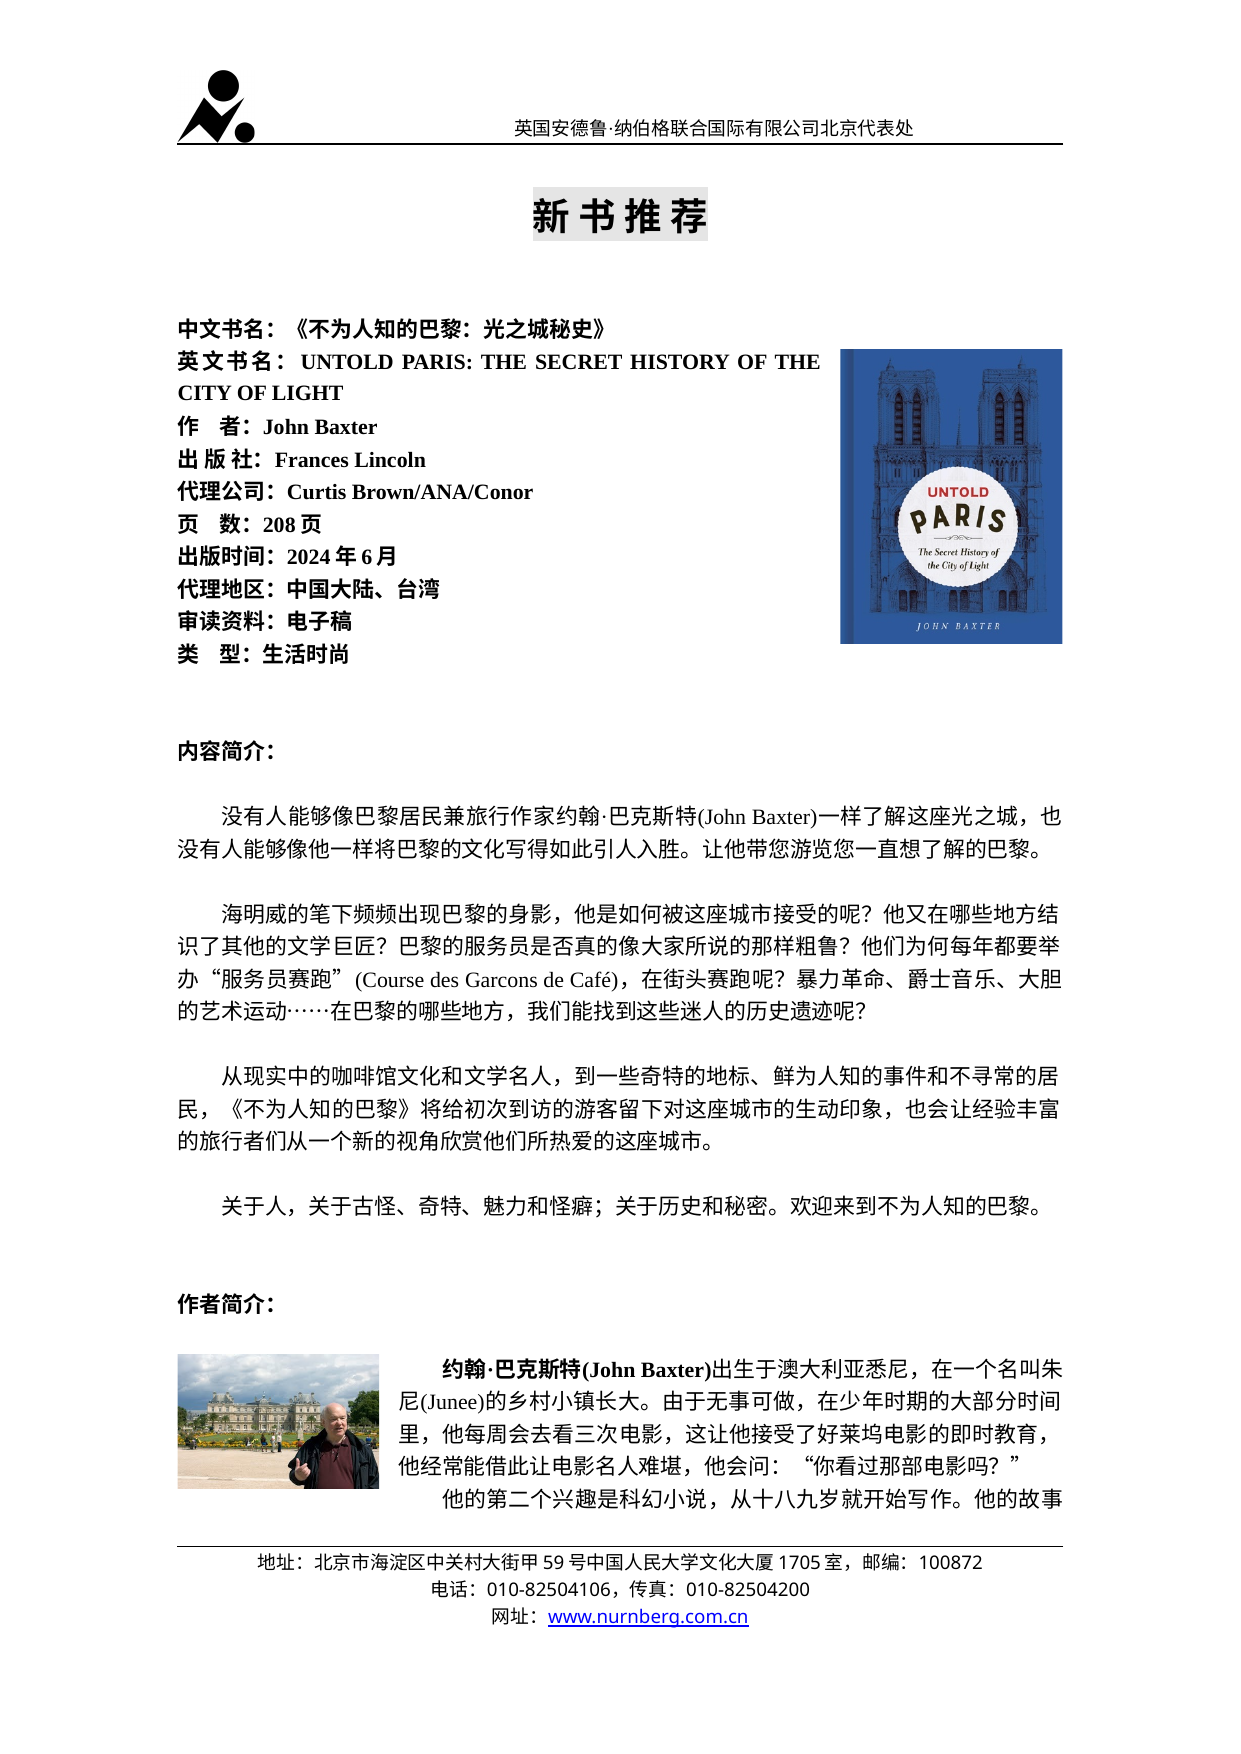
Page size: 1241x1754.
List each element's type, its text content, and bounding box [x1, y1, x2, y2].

picture [177, 70, 255, 143]
text 出版时间：2024年6月 [177, 539, 840, 571]
text 作 者：John Baxter [177, 409, 840, 441]
picture [177, 1354, 380, 1489]
text 页 数：208页 [177, 506, 840, 539]
text 约翰·巴克斯特(John Baxter)出生于澳大利亚悉尼，在一个名叫朱尼(Junee)的乡村小镇长大。由于无事可做，在少年时期的大部分时间里，他每周会去看三次电影，这让他接受了好莱坞电影的即时教育，他经常能借此让电影名人难堪，他会问：“你看过那部电影吗？” [177, 1351, 1063, 1481]
text 审读资料：电子稿 [177, 604, 840, 636]
text 从现实中的咖啡馆文化和文学名人，到一些奇特的地标、鲜为人知的事件和不寻常的居民，《不为人知的巴黎》将给初次到访的游客留下对这座城市的生动印象，也会让经验丰富的旅行者们从一个新的视角欣赏他们所热爱的这座城市。 [177, 1059, 1063, 1156]
text 没有人能够像巴黎居民兼旅行作家约翰·巴克斯特(John Baxter)一样了解这座光之城，也没有人能够像他一样将巴黎的文化写得如此引人入胜。让他带您游览您一直想了解的巴黎。 [177, 799, 1063, 864]
text 出 版 社：Frances Lincoln [177, 441, 840, 474]
picture [840, 349, 1063, 644]
text 类 型：生活时尚 [177, 636, 1063, 669]
text 英文书名：UNTOLD PARIS: THE SECRET HISTORY OF THE CITY OF LIGHT [177, 344, 1063, 409]
text 作者简介： [177, 1286, 1063, 1319]
text 内容简介： [177, 734, 1063, 766]
text 新 书 推 荐 [177, 181, 1063, 246]
text 海明威的笔下频频出现巴黎的身影，他是如何被这座城市接受的呢？他又在哪些地方结识了其他的文学巨匠？巴黎的服务员是否真的像大家所说的那样粗鲁？他们为何每年都要举办“服务员赛跑”(Course des Garcons de Café)，在街头赛跑呢？暴力革命、爵士音乐、大胆的艺术运动……在巴黎的哪些地方，我们能找到这些迷人的历史遗迹呢？ [177, 896, 1063, 1026]
text 关于人，关于古怪、奇特、魅力和怪癖；关于历史和秘密。欢迎来到不为人知的巴黎。 [177, 1189, 1063, 1221]
text 代理地区：中国大陆、台湾 [177, 571, 840, 604]
text 代理公司：Curtis Brown/ANA/Conor [177, 474, 840, 506]
text 中文书名：《不为人知的巴黎：光之城秘史》 [177, 311, 1063, 344]
